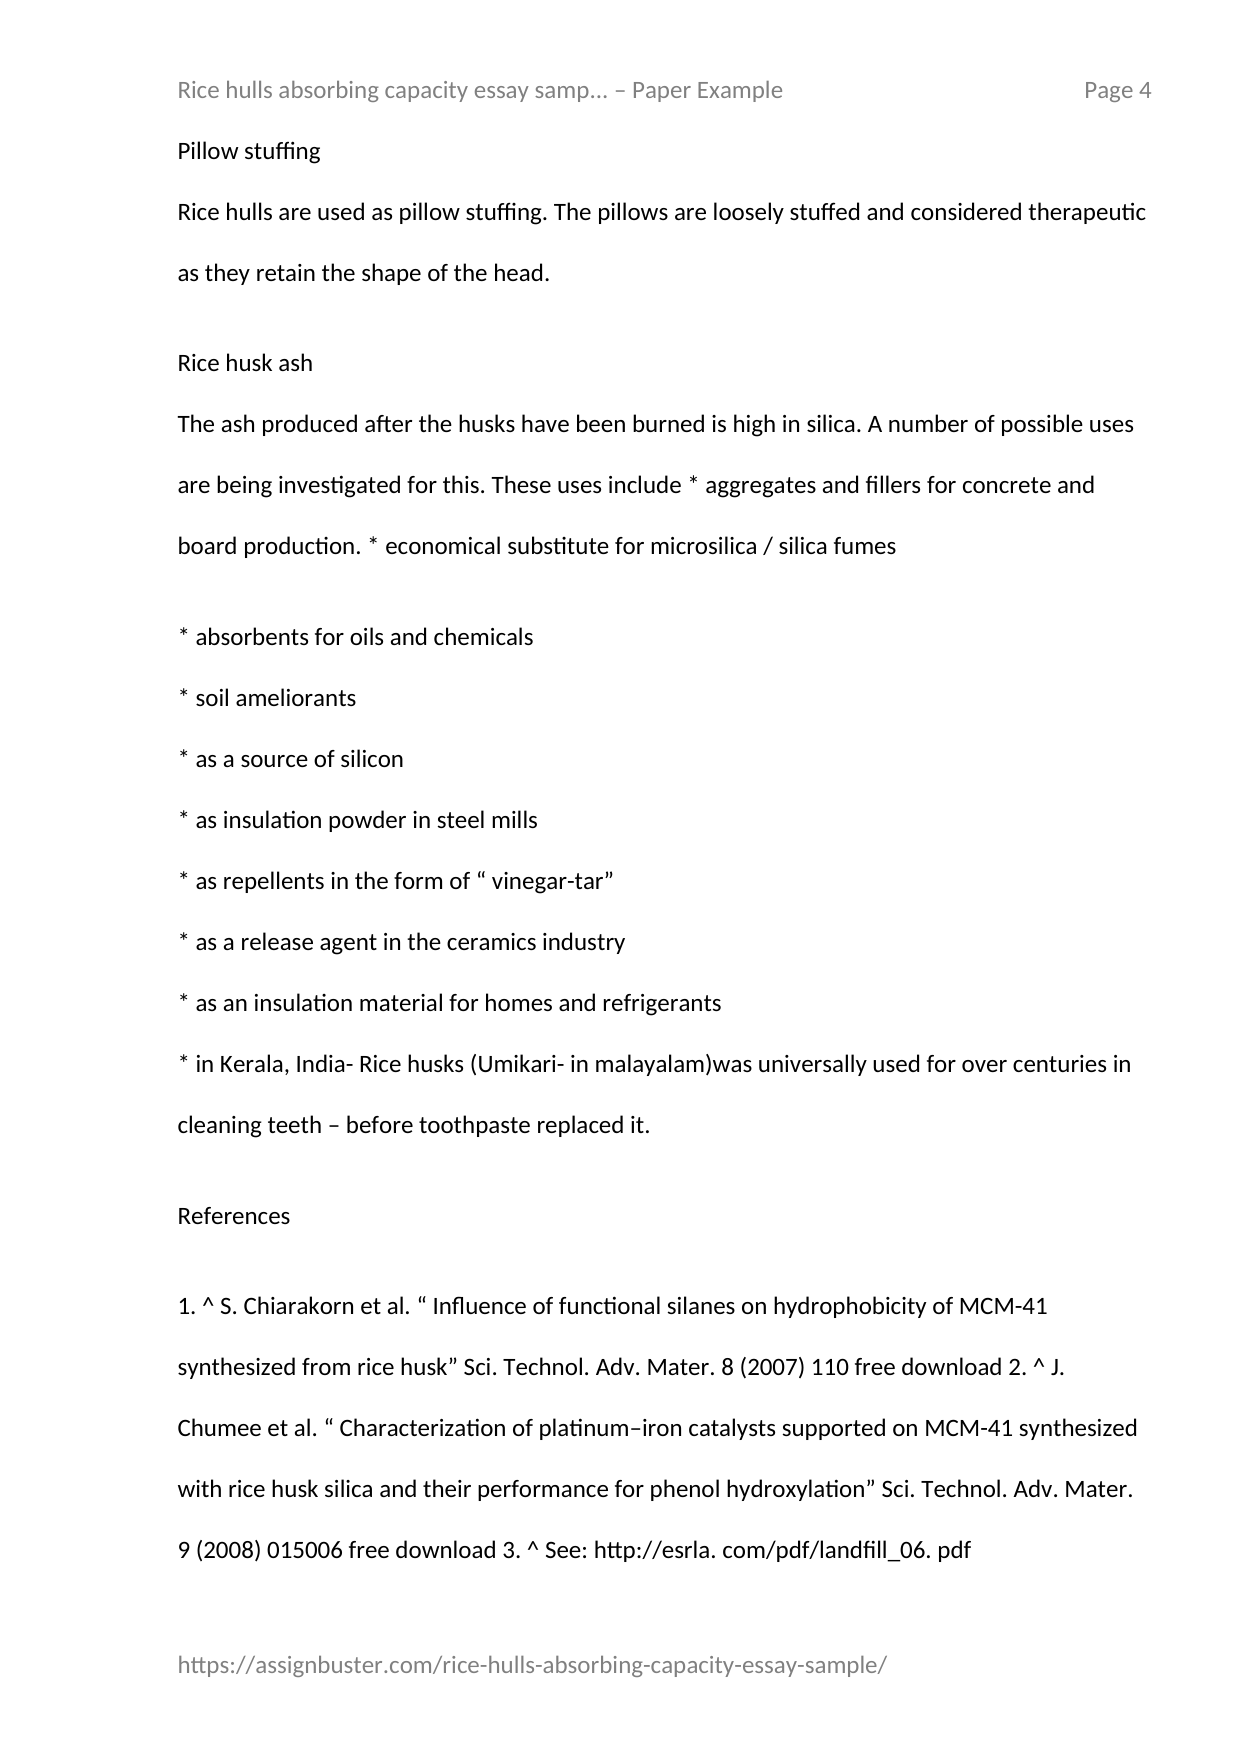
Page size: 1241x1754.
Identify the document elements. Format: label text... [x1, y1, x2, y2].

text Rice husk ash The ash produced after the husks have been burned is high in silica. A number of possible uses are being investigated for this. These uses include * aggregates and fillers for concrete and board production. * economical substitute for microsilica / silica fumes [177, 347, 1152, 561]
text Pillow stuffing Rice hulls are used as pillow stuffing. The pillows are loosely stuffed and considered therapeutic as they retain the shape of the head. [177, 135, 1152, 287]
text * absorbents for oils and chemicals * soil ameliorants * as a source of silicon * as insulation powder in steel mills * as repellents in the form of “ vinegar-tar” * as a release agent in the ceramics industry * as an insulation material for homes and refrigerants * in Kerala, India- Rice husks (Umikari- in malayalam)was universally used for over centuries in cleaning teeth – before toothpaste replaced it. [177, 621, 1152, 1140]
text 1. ^ S. Chiarakorn et al. “ Influence of functional silanes on hydrophobicity of MCM-41 synthesized from rice husk” Sci. Technol. Adv. Mater. 8 (2007) 110 free download 2. ^ J. Chumee et al. “ Characterization of platinum–iron catalysts supported on MCM-41 synthesized with rice husk silica and their performance for phenol hydroxylation” Sci. Technol. Adv. Mater. 9 (2008) 015006 free download 3. ^ See: http://esrla. com/pdf/landfill_06. pdf [177, 1290, 1152, 1565]
text References [177, 1200, 1152, 1230]
